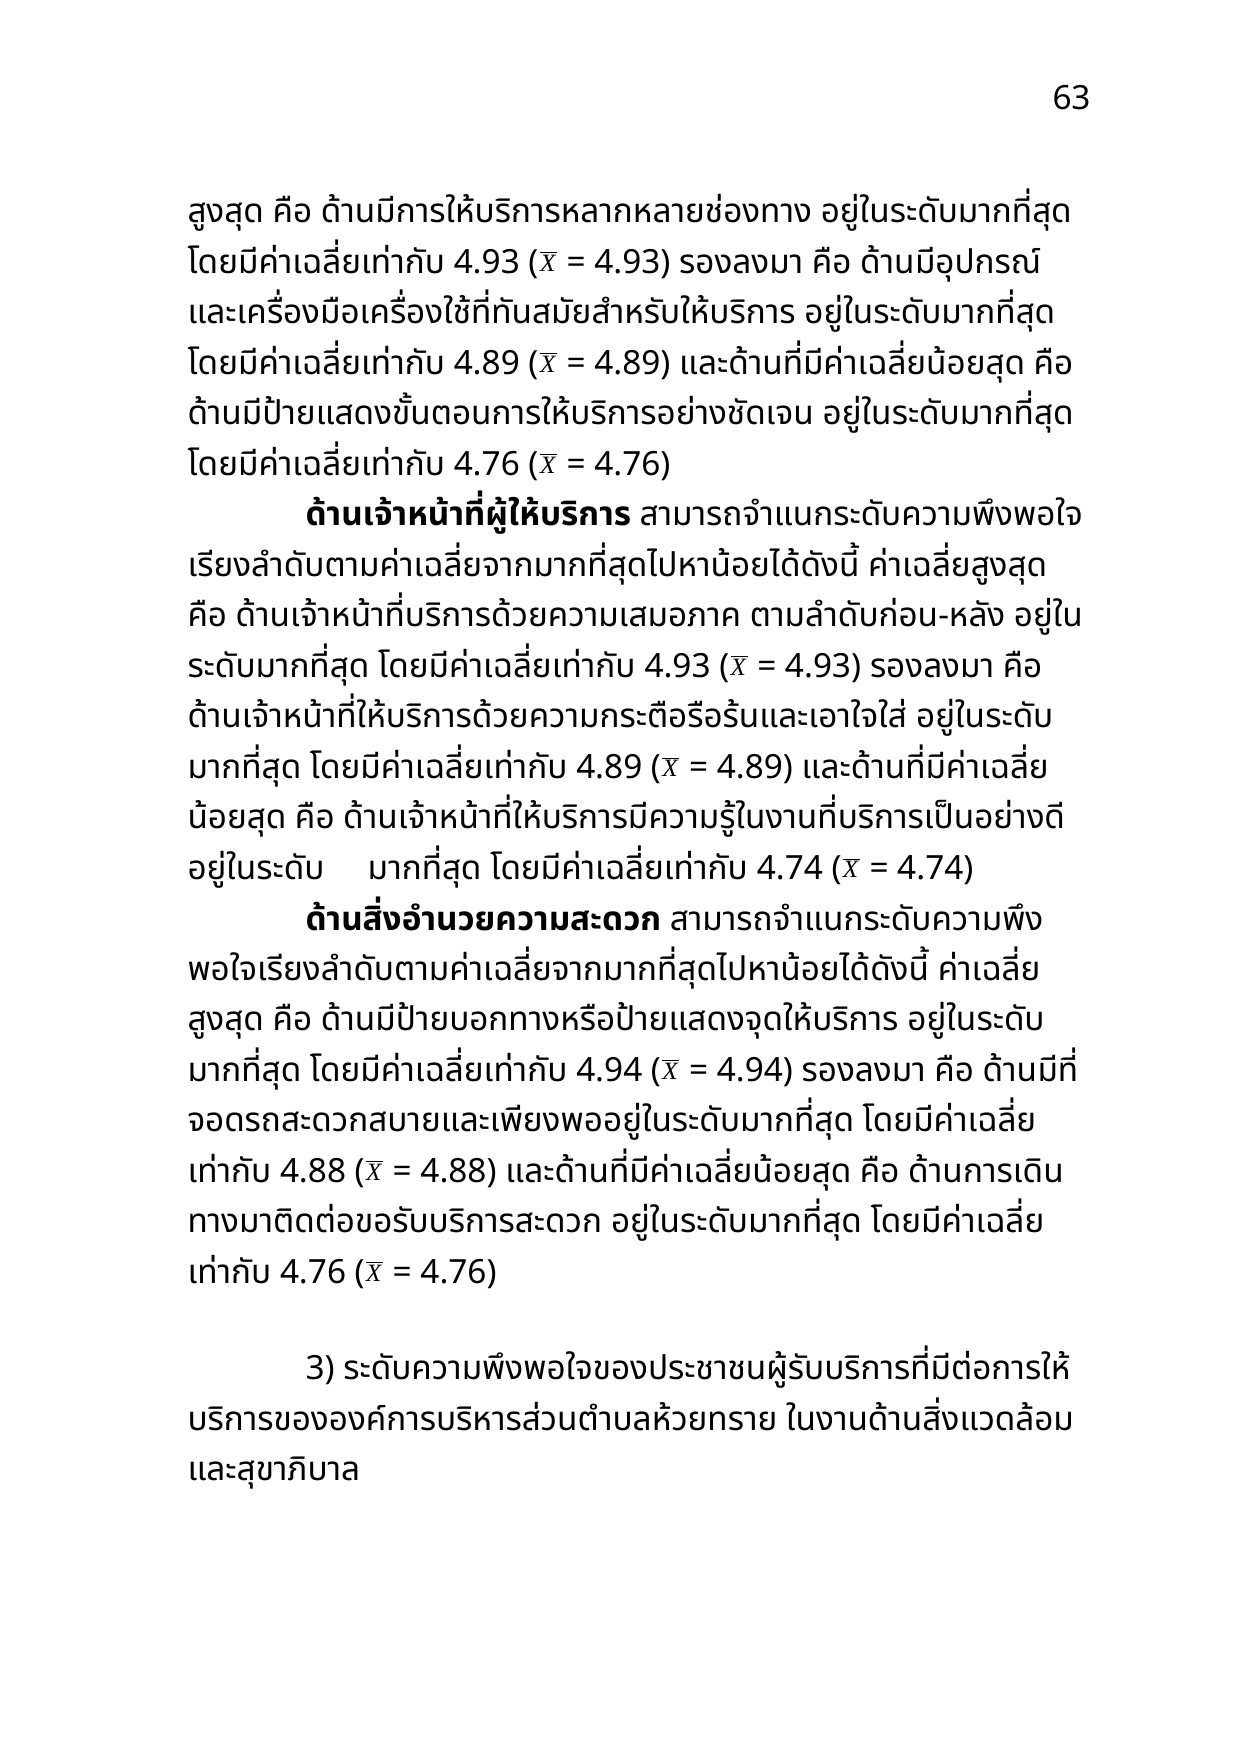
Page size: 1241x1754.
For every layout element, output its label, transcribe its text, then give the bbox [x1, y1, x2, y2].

text 3) ระดับความพึงพอใจของประชาชนผู้รับบริการที่มีต่อการให้บริการขององค์การบริหารส่วนตำบลห้วยทราย ในงานด้านสิ่งแวดล้อมและสุขาภิบาล [187, 1344, 1090, 1495]
text ด้านเจ้าหน้าที่ผู้ให้บริการ สามารถจำแนกระดับความพึงพอใจเรียงลำดับตามค่าเฉลี่ยจากมากที่สุดไปหาน้อยได้ดังนี้ ค่าเฉลี่ยสูงสุด คือ ด้านเจ้าหน้าที่บริการด้วยความเสมอภาค ตามลำดับก่อน-หลัง อยู่ในระดับมากที่สุด โดยมีค่าเฉลี่ยเท่ากับ 4.93 ( = 4.93) รองลงมา คือ ด้านเจ้าหน้าที่ให้บริการด้วยความกระตือรือร้นและเอาใจใส่ อยู่ในระดับมากที่สุด โดยมีค่าเฉลี่ยเท่ากับ 4.89 ( = 4.89) และด้านที่มีค่าเฉลี่ยน้อยสุด คือ ด้านเจ้าหน้าที่ให้บริการมีความรู้ในงานที่บริการเป็นอย่างดี อยู่ในระดับ มากที่สุด โดยมีค่าเฉลี่ยเท่ากับ 4.74 ( = 4.74) [187, 490, 1090, 894]
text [187, 187, 1090, 490]
text ด้านสิ่งอำนวยความสะดวก สามารถจำแนกระดับความพึงพอใจเรียงลำดับตามค่าเฉลี่ยจากมากที่สุดไปหาน้อยได้ดังนี้ ค่าเฉลี่ยสูงสุด คือ ด้านมีป้ายบอกทางหรือป้ายแสดงจุดให้บริการ อยู่ในระดับมากที่สุด โดยมีค่าเฉลี่ยเท่ากับ 4.94 ( = 4.94) รองลงมา คือ ด้านมีที่จอดรถสะดวกสบายและเพียงพออยู่ในระดับมากที่สุด โดยมีค่าเฉลี่ยเท่ากับ 4.88 ( = 4.88) และด้านที่มีค่าเฉลี่ยน้อยสุด คือ ด้านการเดินทางมาติดต่อขอรับบริการสะดวก อยู่ในระดับมากที่สุด โดยมีค่าเฉลี่ยเท่ากับ 4.76 ( = 4.76) [187, 894, 1090, 1298]
